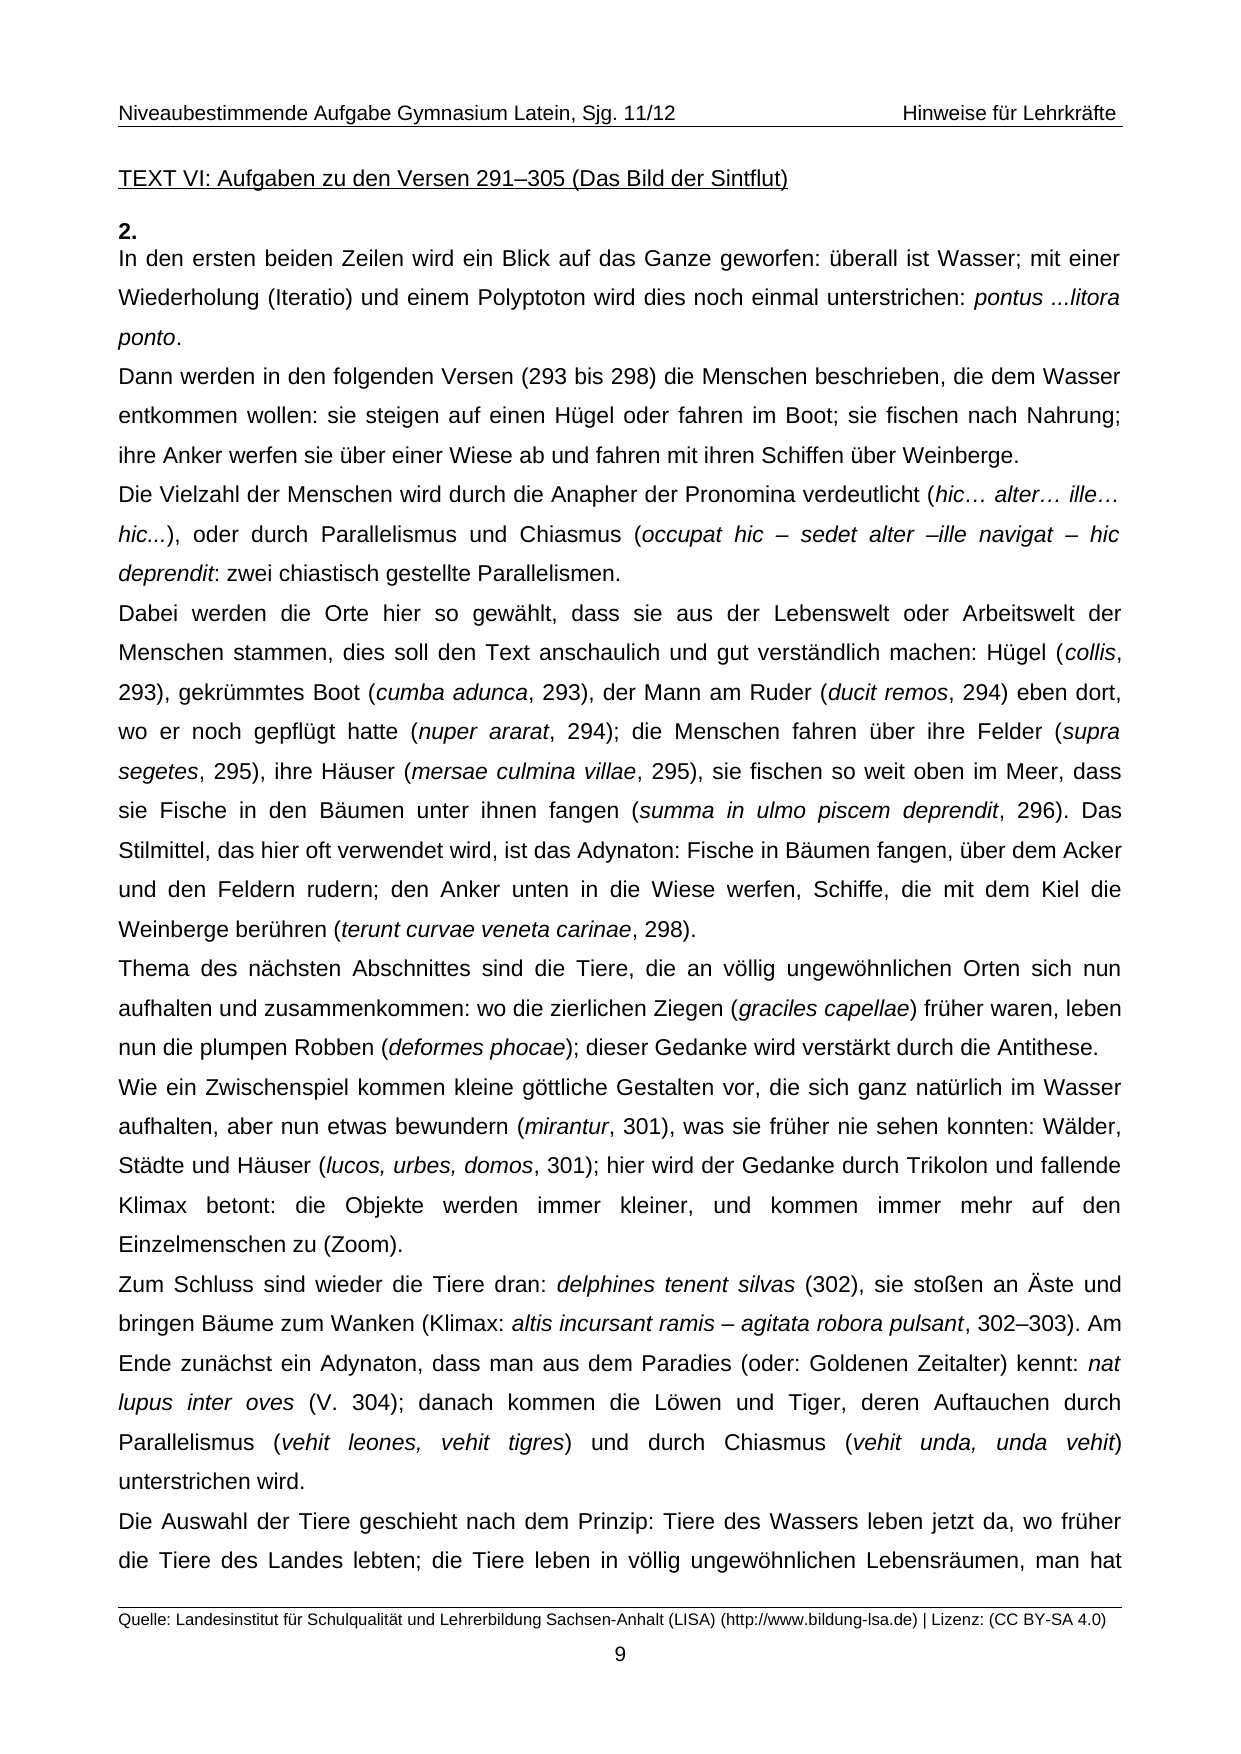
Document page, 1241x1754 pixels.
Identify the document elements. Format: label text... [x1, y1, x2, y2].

text Dann werden in den folgenden Versen (293 bis 298) die Menschen beschrieben, die dem Wasser entkommen wollen: sie steigen auf einen Hügel oder fahren im Boot; sie fischen nach Nahrung; ihre Anker werfen sie über einer Wiese ab und fahren mit ihren Schiffen über Weinberge. [118, 363, 1122, 468]
text Zum Schluss sind wieder die Tiere dran: delphines tenent silvas (302), sie stoßen an Äste und bringen Bäume zum Wanken (Klimax: altis incursant ramis – agitata robora pulsant, 302–303). Am Ende zunächst ein Adynaton, dass man aus dem Paradies (oder: Goldenen Zeitalter) kennt: nat lupus inter oves (V. 304); danach kommen die Löwen und Tiger, deren Auftauchen durch Parallelismus (vehit leones, vehit tigres) und durch Chiasmus (vehit unda, unda vehit) unterstrichen wird. [118, 1271, 1122, 1495]
text Wie ein Zwischenspiel kommen kleine göttliche Gestalten vor, die sich ganz natürlich im Wasser aufhalten, aber nun etwas bewundern (mirantur, 301), was sie früher nie sehen konnten: Wälder, Städte und Häuser (lucos, urbes, domos, 301); hier wird der Gedanke durch Trikolon und fallende Klimax betont: die Objekte werden immer kleiner, und kommen immer mehr auf den Einzelmenschen zu (Zoom). [118, 1073, 1122, 1258]
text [118, 1508, 1122, 1574]
text Dabei werden die Orte hier so gewählt, dass sie aus der Lebenswelt oder Arbeitswelt der Menschen stammen, dies soll den Text anschaulich und gut verständlich machen: Hügel (collis, 293), gekrümmtes Boot (cumba adunca, 293), der Mann am Ruder (ducit remos, 294) eben dort, wo er noch gepflügt hatte (nuper ararat, 294); die Menschen fahren über ihre Felder (supra segetes, 295), ihre Häuser (mersae culmina villae, 295), sie fischen so weit oben im Meer, dass sie Fische in den Bäumen unter ihnen fangen (summa in ulmo piscem deprendit, 296). Das Stilmittel, das hier oft verwendet wird, ist das Adynaton: Fische in Bäumen fangen, über dem Acker und den Feldern rudern; den Anker unten in die Wiese werfen, Schiffe, die mit dem Kiel die Weinberge berühren (terunt curvae veneta carinae, 298). [118, 600, 1122, 942]
text In den ersten beiden Zeilen wird ein Blick auf das Ganze geworfen: überall ist Wasser; mit einer Wiederholung (Iteratio) und einem Polyptoton wird dies noch einmal unterstrichen: pontus ...litora ponto. [118, 244, 1122, 350]
text 2. [118, 218, 1122, 244]
text TEXT VI: Aufgaben zu den Versen 291–305 (Das Bild der Sintflut) [118, 165, 1122, 192]
text Thema des nächsten Abschnittes sind die Tiere, die an völlig ungewöhnlichen Orten sich nun aufhalten und zusammenkommen: wo die zierlichen Ziegen (graciles capellae) früher waren, leben nun die plumpen Robben (deformes phocae); dieser Gedanke wird verstärkt durch die Antithese. [118, 955, 1122, 1060]
text Die Vielzahl der Menschen wird durch die Anapher der Pronomina verdeutlicht (hic… alter… ille… hic...), oder durch Parallelismus und Chiasmus (occupat hic – sedet alter –ille navigat – hic deprendit: zwei chiastisch gestellte Parallelismen. [118, 481, 1122, 587]
